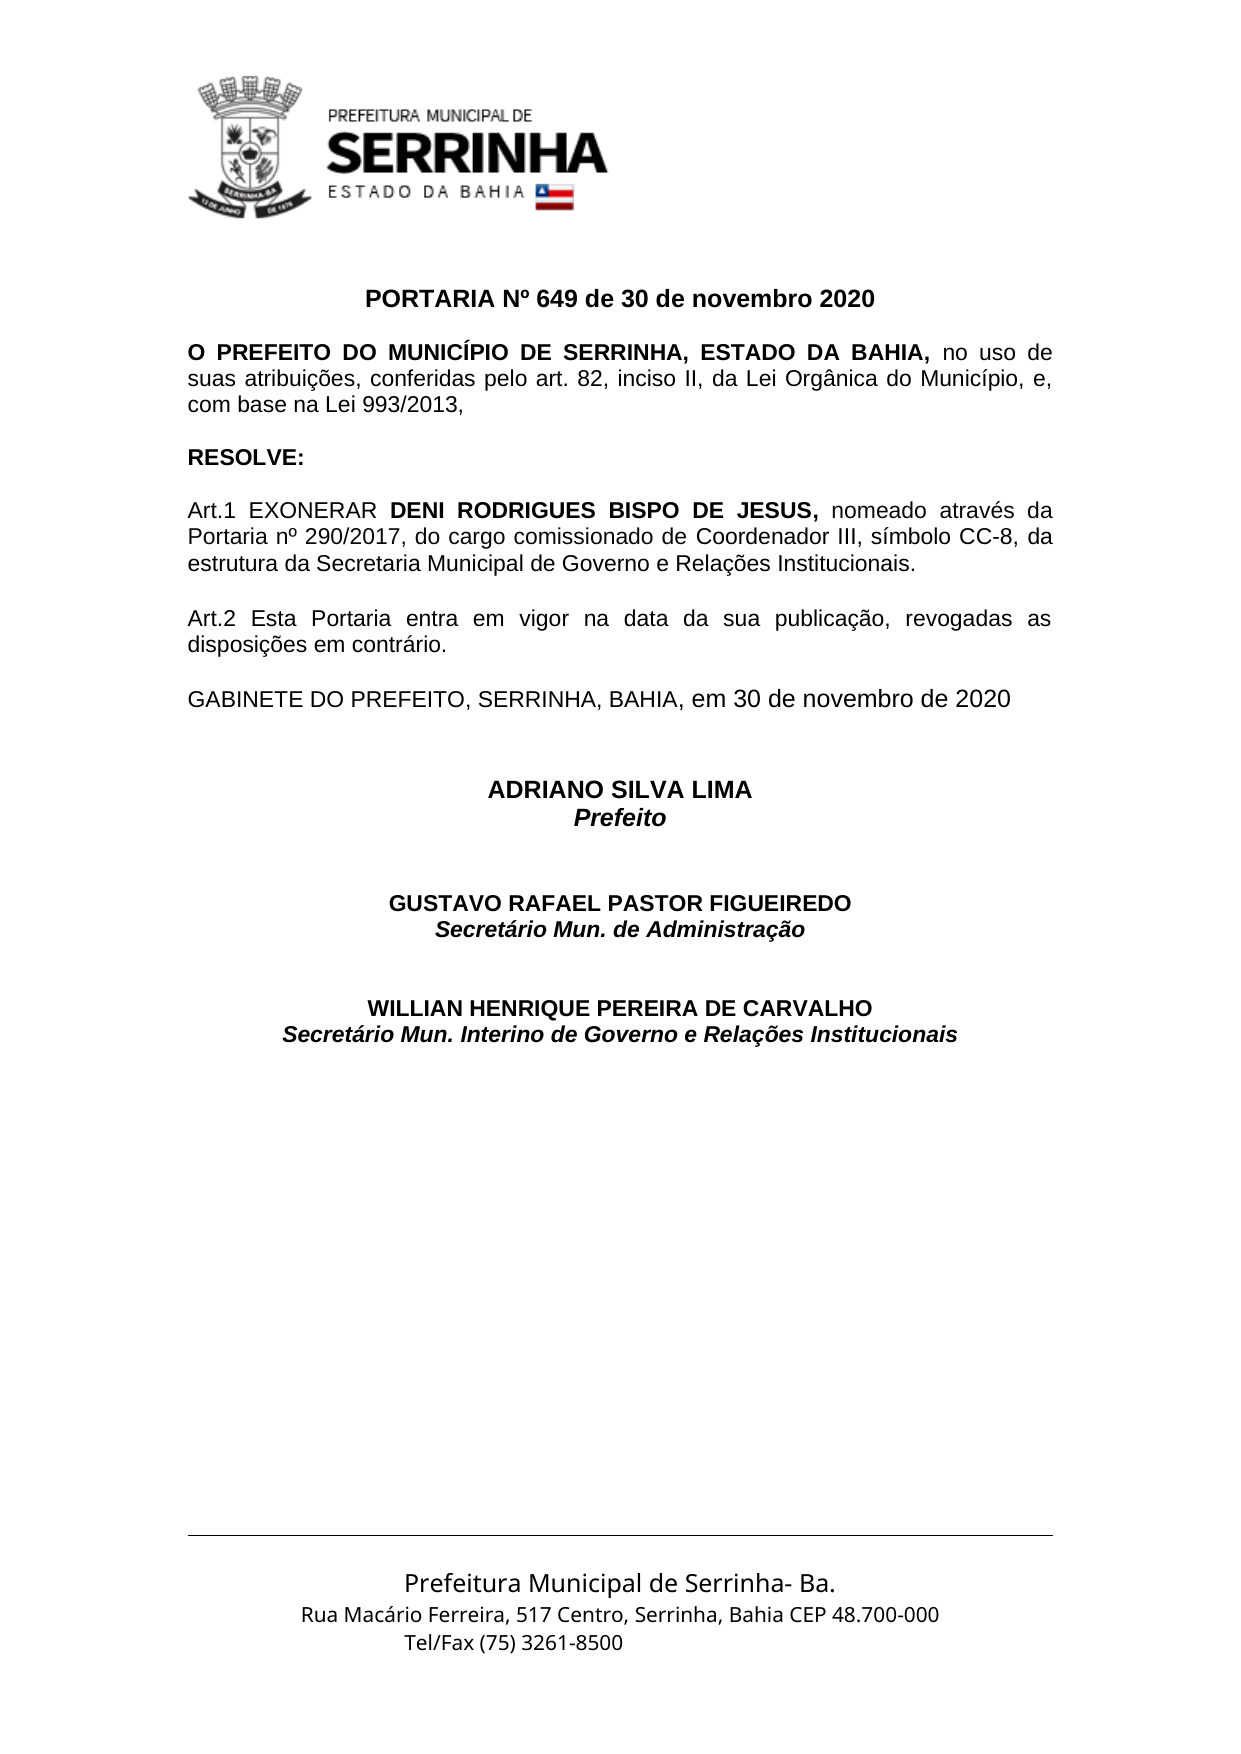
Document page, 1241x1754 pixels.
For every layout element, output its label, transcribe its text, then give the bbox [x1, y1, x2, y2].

text Art.1 EXONERAR DENI RODRIGUES BISPO DE JESUS, nomeado através da Portaria nº 290/2017, do cargo comissionado de Coordenador III, símbolo CC-8, da estrutura da Secretaria Municipal de Governo e Relações Institucionais. [187, 497, 1053, 576]
text PORTARIA Nº 649 de 30 de novembro 2020 [187, 284, 1053, 312]
text ADRIANO SILVA LIMA [187, 775, 1053, 803]
text Art.2 Esta Portaria entra em vigor na data da sua publicação, revogadas as disposições em contrário. [187, 605, 1053, 658]
text RESOLVE: [187, 444, 1053, 471]
text O PREFEITO DO MUNICÍPIO DE SERRINHA, ESTADO DA BAHIA, no uso de suas atribuições, conferidas pelo art. 82, inciso II, da Lei Orgânica do Município, e, com base na Lei 993/2013, [187, 339, 1053, 418]
text GABINETE DO PREFEITO, SERRINHA, BAHIA, em 30 de novembro de 2020 [187, 684, 1053, 713]
text GUSTAVO RAFAEL PASTOR FIGUEIREDO [187, 890, 1053, 916]
text WILLIAN HENRIQUE PEREIRA DE CARVALHO [187, 995, 1053, 1021]
text Secretário Mun. Interino de Governo e Relações Institucionais [187, 1021, 1053, 1048]
text Secretário Mun. de Administração [187, 916, 1053, 942]
text Prefeito [187, 803, 1053, 832]
picture [187, 73, 609, 222]
